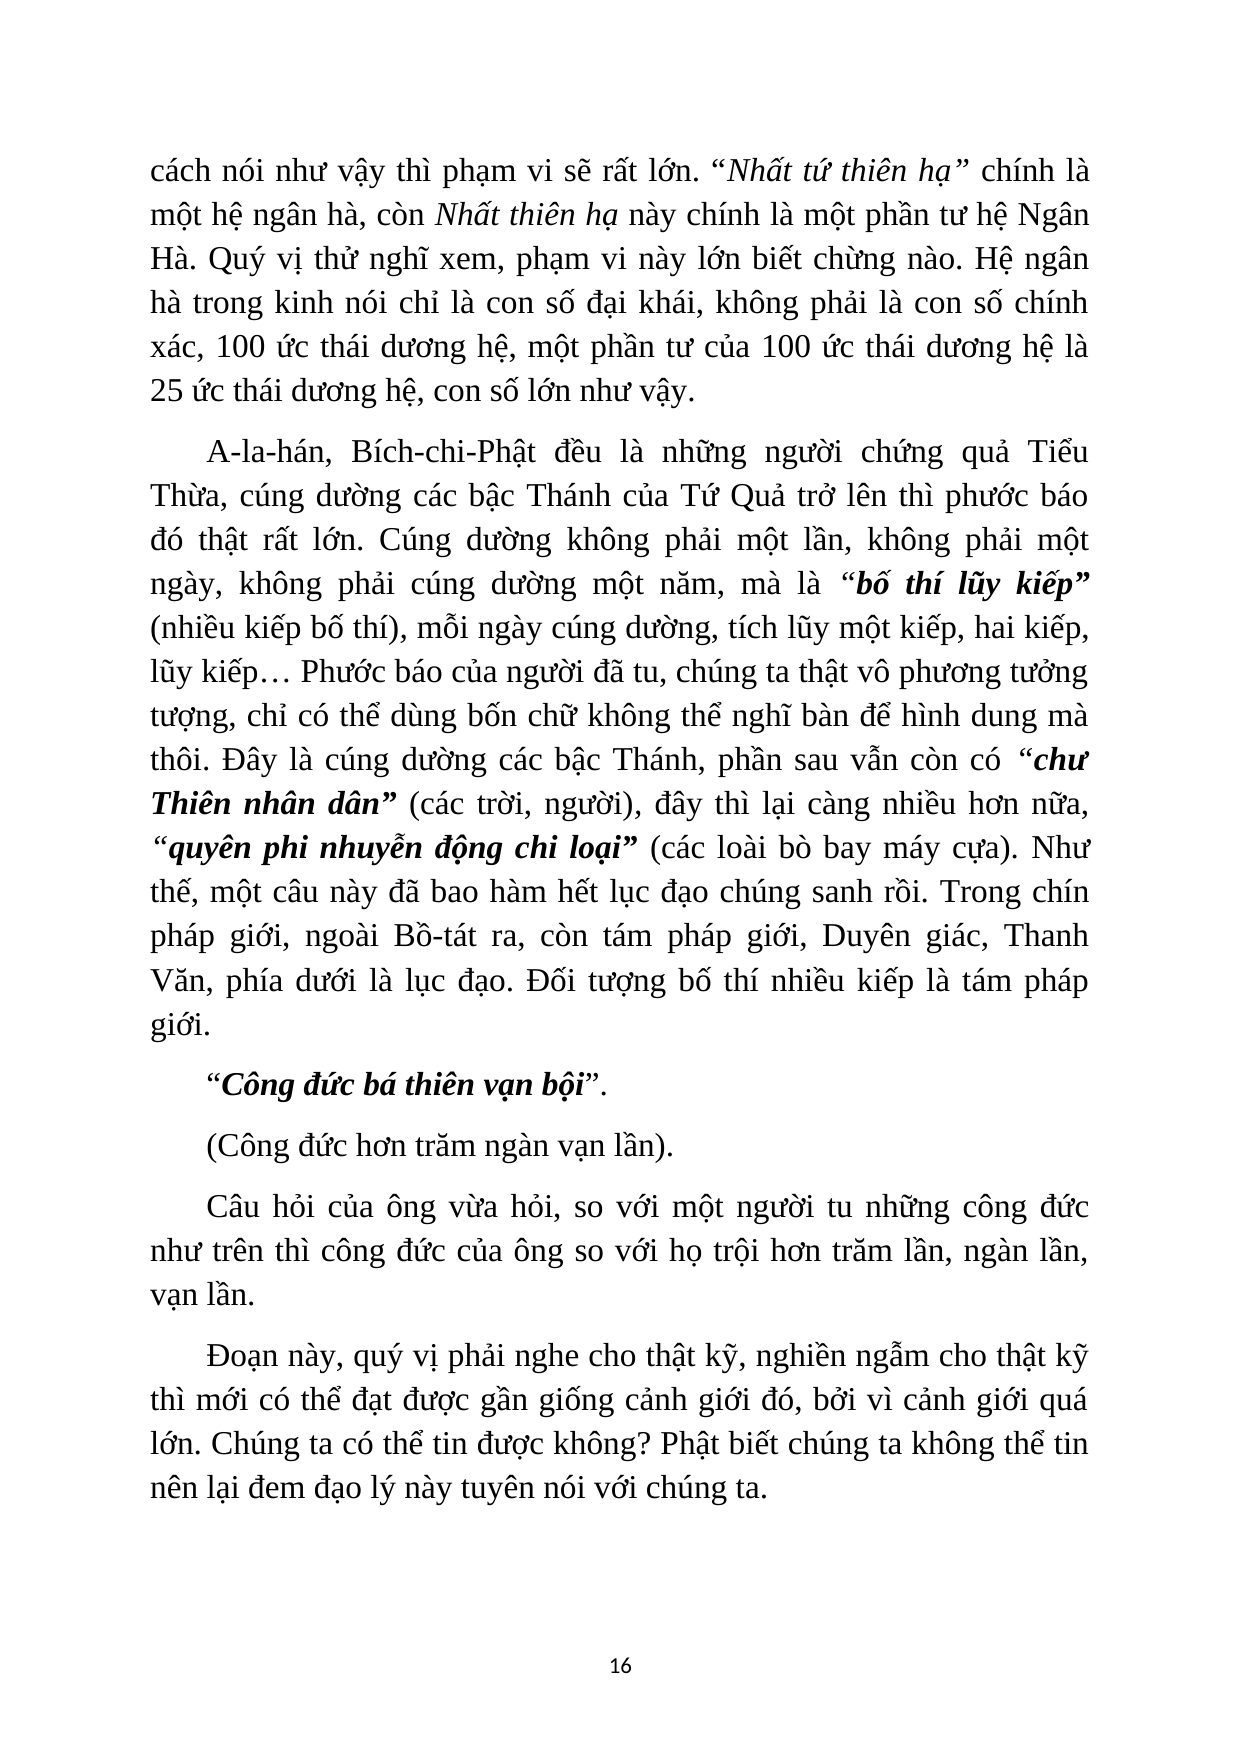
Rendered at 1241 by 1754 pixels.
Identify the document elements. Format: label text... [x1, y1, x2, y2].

text A-la-hán, Bích-chi-Phật đều là những người chứng quả Tiểu Thừa, cúng dường các bậc Thánh của Tứ Quả trở lên thì phước báo đó thật rất lớn. Cúng dường không phải một lần, không phải một ngày, không phải cúng dường một năm, mà là “bố thí lũy kiếp” (nhiều kiếp bố thí), mỗi ngày cúng dường, tích lũy một kiếp, hai kiếp, lũy kiếp… Phước báo của người đã tu, chúng ta thật vô phương tưởng tượng, chỉ có thể dùng bốn chữ không thể nghĩ bàn để hình dung mà thôi. Đây là cúng dường các bậc Thánh, phần sau vẫn còn có “chư Thiên nhân dân” (các trời, người), đây thì lại càng nhiều hơn nữa, “quyên phi nhuyễn động chi loại” (các loài bò bay máy cựa). Như thế, một câu này đã bao hàm hết lục đạo chúng sanh rồi. Trong chín pháp giới, ngoài Bồ-tát ra, còn tám pháp giới, Duyên giác, Thanh Văn, phía dưới là lục đạo. Đối tượng bố thí nhiều kiếp là tám pháp giới. [150, 431, 1090, 1042]
text Câu hỏi của ông vừa hỏi, so với một người tu những công đức như trên thì công đức của ông so với họ trội hơn trăm lần, ngàn lần, vạn lần. [150, 1186, 1090, 1312]
text “Công đức bá thiên vạn bội”. [150, 1064, 1090, 1103]
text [150, 150, 1090, 409]
text (Công đức hơn trăm ngàn vạn lần). [150, 1125, 1090, 1164]
text Đoạn này, quý vị phải nghe cho thật kỹ, nghiền ngẫm cho thật kỹ thì mới có thể đạt được gần giống cảnh giới đó, bởi vì cảnh giới quá lớn. Chúng ta có thể tin được không? Phật biết chúng ta không thể tin nên lại đem đạo lý này tuyên nói với chúng ta. [150, 1335, 1090, 1505]
